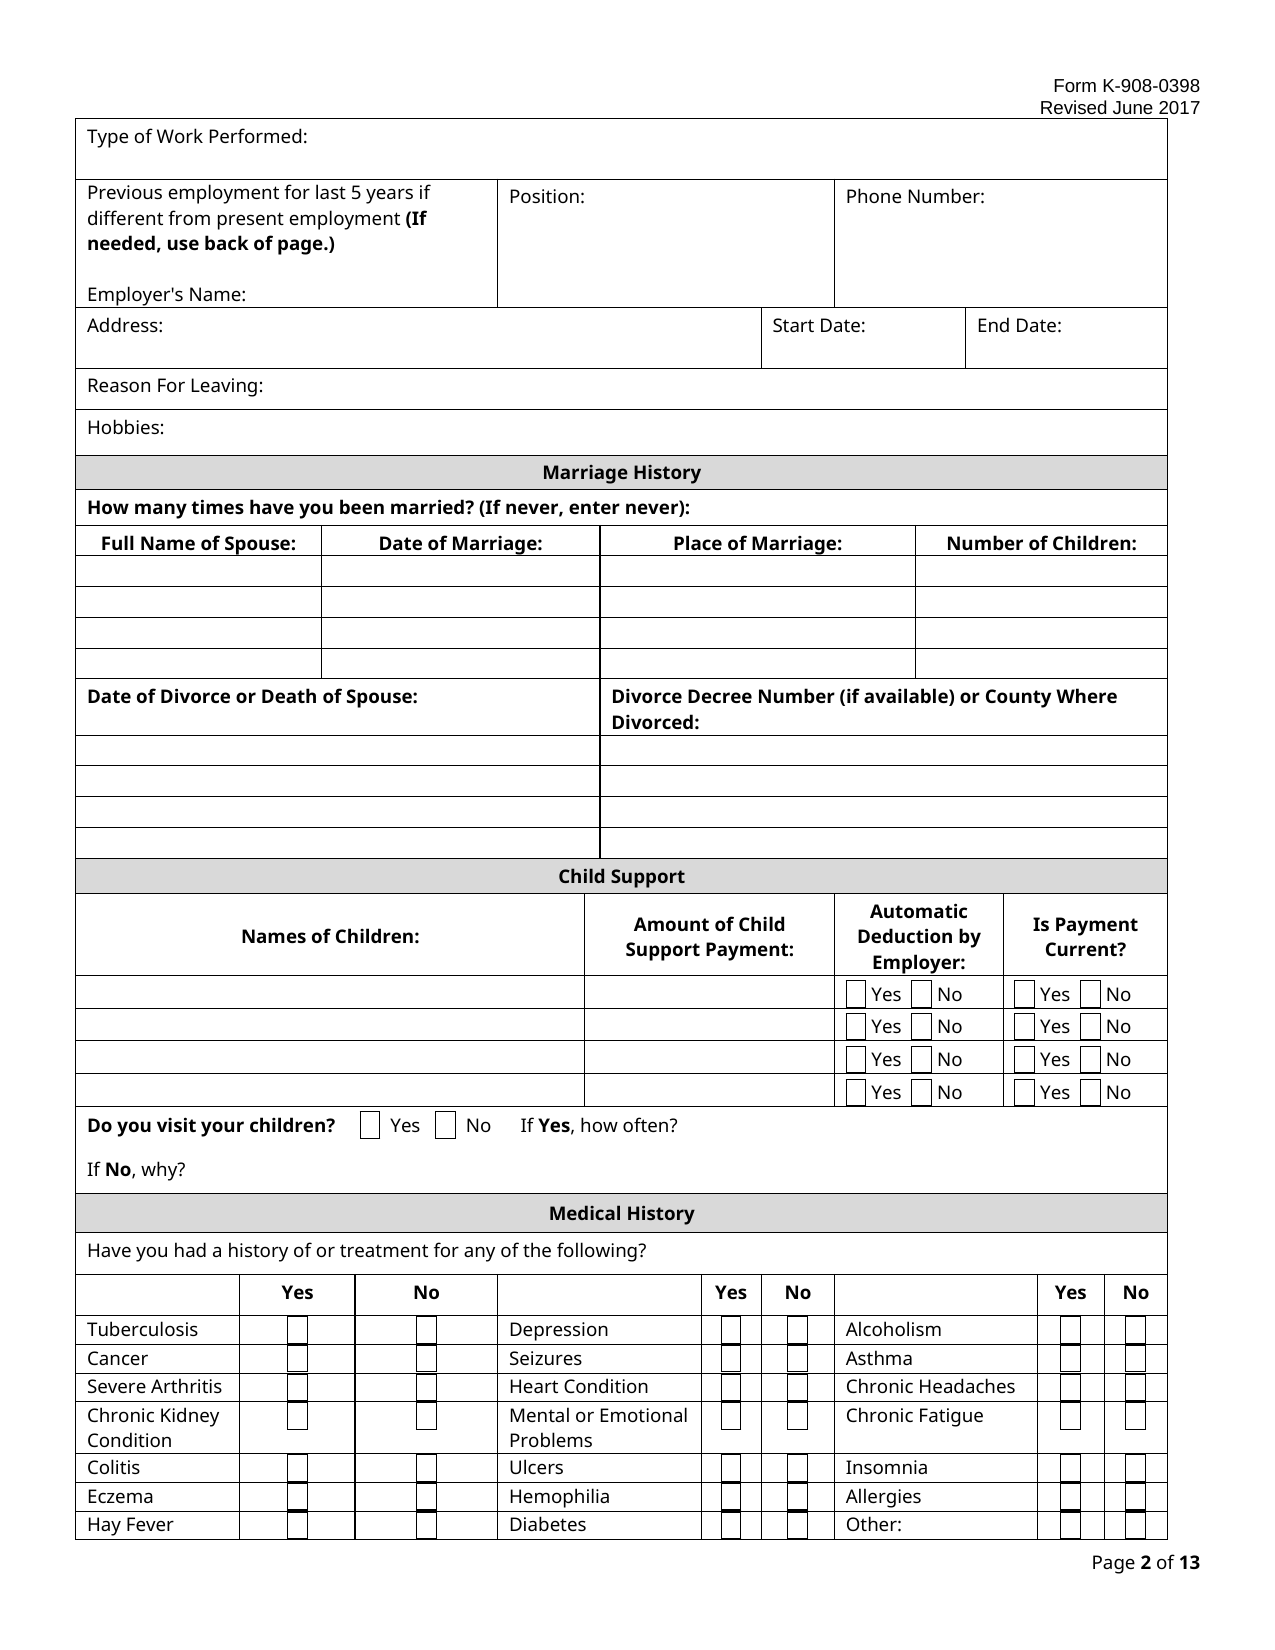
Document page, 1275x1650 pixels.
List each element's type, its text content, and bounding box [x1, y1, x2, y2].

table_cell [1105, 1316, 1125, 1344]
table_cell [1146, 1454, 1167, 1482]
table_cell [1061, 1346, 1080, 1371]
table_cell Seizures [498, 1345, 701, 1372]
table_cell [417, 1317, 436, 1343]
table_cell [762, 1454, 787, 1482]
table_cell [762, 1374, 787, 1401]
table_cell [356, 1483, 416, 1511]
table_cell [1126, 1317, 1145, 1343]
table_cell [1105, 1512, 1125, 1539]
table_cell [722, 1346, 740, 1371]
table_cell Yes No [1004, 1074, 1167, 1106]
table_cell [308, 1512, 354, 1539]
table_cell [702, 1483, 721, 1511]
table_cell [437, 1345, 497, 1372]
table_cell [356, 1374, 416, 1401]
table_cell [1081, 1483, 1104, 1511]
table_cell [308, 1454, 354, 1482]
table_cell [762, 1512, 787, 1539]
table_cell [762, 1345, 787, 1372]
table_cell [741, 1374, 761, 1401]
table_cell [741, 1316, 761, 1344]
table_cell [288, 1375, 307, 1400]
table_cell Alcoholism [835, 1316, 1037, 1344]
table_cell [322, 649, 599, 678]
table_cell Phone Number: [835, 180, 1167, 307]
table_cell Other: [835, 1512, 1037, 1539]
table_cell [702, 1454, 721, 1482]
table_cell [76, 618, 321, 648]
table_cell [601, 556, 915, 586]
table_cell [498, 1275, 701, 1315]
table_cell Cancer [76, 1345, 239, 1372]
table_cell [288, 1346, 307, 1371]
table_cell [76, 766, 599, 796]
table_cell Type of Work Performed: [76, 119, 1167, 178]
table_cell Full Name of Spouse: [76, 526, 321, 555]
table_cell [1081, 1512, 1104, 1539]
table_cell Automatic Deduction by Employer: [835, 894, 1003, 975]
table_cell Child Support [76, 859, 1167, 893]
table_cell Yes No [1004, 1041, 1167, 1073]
table_cell [788, 1346, 807, 1371]
table_cell [702, 1316, 721, 1344]
table_cell Hay Fever [76, 1512, 239, 1539]
table_cell Tuberculosis [76, 1316, 239, 1344]
table_cell [702, 1512, 721, 1539]
table_cell [741, 1483, 761, 1511]
table_cell [76, 1009, 584, 1040]
table_cell [240, 1454, 287, 1482]
table_cell [808, 1374, 834, 1401]
table_cell [916, 587, 1167, 617]
table_cell [722, 1484, 740, 1509]
table_cell [1105, 1454, 1125, 1482]
table_cell [76, 1074, 584, 1106]
table_cell [788, 1317, 807, 1343]
table_cell [585, 1041, 834, 1073]
table_cell Colitis [76, 1454, 239, 1482]
table_cell [1105, 1402, 1167, 1453]
table_cell [702, 1402, 761, 1453]
table_cell [308, 1483, 354, 1511]
table_cell [417, 1513, 436, 1538]
table_cell [1081, 1454, 1104, 1482]
table_cell [437, 1316, 497, 1344]
table_cell [916, 556, 1167, 586]
table_cell [762, 1316, 787, 1344]
table_cell [722, 1455, 740, 1481]
table_cell Ulcers [498, 1454, 701, 1482]
table_cell [1061, 1375, 1080, 1400]
table_cell How many times have you been married? (If never, enter never): [76, 490, 1167, 525]
table_cell [308, 1316, 354, 1344]
table_cell Eczema [76, 1483, 239, 1511]
table_cell [1038, 1345, 1060, 1372]
table_cell [76, 1275, 239, 1315]
table_cell [1081, 1345, 1104, 1372]
table_cell [808, 1512, 834, 1539]
table_cell [1038, 1316, 1060, 1344]
table_cell [76, 976, 584, 1008]
table_cell [356, 1402, 497, 1453]
table_cell [702, 1374, 721, 1401]
table_cell [788, 1513, 807, 1538]
table_cell [741, 1345, 761, 1372]
table_cell [356, 1512, 416, 1539]
table_cell [585, 1009, 834, 1040]
table_cell [240, 1512, 287, 1539]
table_cell [788, 1484, 807, 1509]
table_cell End Date: [966, 308, 1167, 368]
table_cell [1038, 1374, 1060, 1401]
table_cell [417, 1375, 436, 1400]
table_cell Have you had a history of or treatment for any of the following? [76, 1233, 1167, 1274]
table_cell Number of Children: [916, 526, 1167, 555]
table_cell [1061, 1513, 1080, 1538]
table_cell [308, 1374, 354, 1401]
table_cell Yes [240, 1275, 354, 1315]
table_cell Amount of Child Support Payment: [585, 894, 834, 975]
table_cell Diabetes [498, 1512, 701, 1539]
table_cell [240, 1316, 287, 1344]
table_cell [288, 1484, 307, 1509]
table_cell [585, 976, 834, 1008]
table_cell [76, 736, 599, 765]
table_cell [1105, 1374, 1125, 1401]
table_cell Asthma [835, 1345, 1037, 1372]
table_cell [288, 1513, 307, 1538]
table_cell [808, 1454, 834, 1482]
table_cell [1126, 1375, 1145, 1400]
table_cell Do you visit your children? Yes No If Yes, how often? If No, why? [76, 1107, 1167, 1193]
table_cell [762, 1402, 834, 1453]
table_cell Yes No [835, 1074, 1003, 1106]
table_cell Names of Children: [76, 894, 584, 975]
table_cell [322, 556, 599, 586]
table_cell [601, 587, 915, 617]
table_cell Allergies [835, 1483, 1037, 1511]
table_cell Date of Marriage: [322, 526, 599, 555]
table_cell Yes [702, 1275, 761, 1315]
table_cell Divorce Decree Number (if available) or County Where Divorced: [601, 679, 1167, 734]
table_cell [601, 649, 915, 678]
table_cell [1038, 1454, 1060, 1482]
table_cell [1061, 1455, 1080, 1481]
table_cell [1126, 1513, 1145, 1538]
table_cell [702, 1345, 721, 1372]
table_cell [76, 797, 599, 827]
table_cell [1038, 1483, 1060, 1511]
table_cell Medical History [76, 1194, 1167, 1232]
table_cell Hobbies: [76, 410, 1167, 454]
table_cell [601, 618, 915, 648]
table_cell [240, 1345, 287, 1372]
table_cell Address: [76, 308, 761, 368]
table_cell [788, 1375, 807, 1400]
table_cell [1146, 1345, 1167, 1372]
table_cell No [356, 1275, 497, 1315]
table_cell [322, 587, 599, 617]
table_cell Chronic Kidney Condition [76, 1402, 239, 1453]
table_cell [1146, 1483, 1167, 1511]
table_cell [437, 1512, 497, 1539]
table_cell Yes No [1004, 1009, 1167, 1040]
table_cell [585, 1074, 834, 1106]
table_cell [808, 1483, 834, 1511]
table_cell [808, 1345, 834, 1372]
table_cell [808, 1316, 834, 1344]
table_cell [1061, 1484, 1080, 1509]
table_cell [741, 1512, 761, 1539]
table_cell Insomnia [835, 1454, 1037, 1482]
table_cell [741, 1454, 761, 1482]
table_cell [916, 618, 1167, 648]
table_cell [76, 649, 321, 678]
table_cell [288, 1455, 307, 1481]
table_cell [1146, 1512, 1167, 1539]
table_cell Previous employment for last 5 years if different from present employment (If needed, use back of page.) Employer's Name: [76, 180, 497, 307]
table_cell Yes No [835, 1009, 1003, 1040]
table_cell [437, 1374, 497, 1401]
table_cell Start Date: [762, 308, 965, 368]
table_cell [356, 1454, 416, 1482]
table_cell [308, 1345, 354, 1372]
table_cell [240, 1483, 287, 1511]
table_cell [1081, 1316, 1104, 1344]
table_cell [1126, 1455, 1145, 1481]
table_cell [322, 618, 599, 648]
table_cell Severe Arthritis [76, 1374, 239, 1401]
table_cell Chronic Fatigue [835, 1402, 1037, 1453]
table_cell Date of Divorce or Death of Spouse: [76, 679, 599, 734]
table_cell [356, 1345, 416, 1372]
table_cell [1038, 1512, 1060, 1539]
table_cell [601, 736, 1167, 765]
table_cell [1038, 1402, 1104, 1453]
table_cell [240, 1402, 354, 1453]
table_cell [722, 1317, 740, 1343]
table_cell [1081, 1374, 1104, 1401]
table_cell Yes No [1004, 976, 1167, 1008]
table_cell [916, 649, 1167, 678]
table_cell [1061, 1317, 1080, 1343]
table_cell [76, 556, 321, 586]
table_cell Place of Marriage: [601, 526, 915, 555]
table_cell Reason For Leaving: [76, 369, 1167, 409]
table_cell No [762, 1275, 834, 1315]
table_cell Marriage History [76, 456, 1167, 489]
table_cell Hemophilia [498, 1483, 701, 1511]
table_cell [1146, 1316, 1167, 1344]
table_cell [601, 797, 1167, 827]
table_cell [722, 1513, 740, 1538]
table_cell No [1105, 1275, 1167, 1315]
table_cell [601, 766, 1167, 796]
table_cell [1105, 1345, 1125, 1372]
table_cell [356, 1316, 416, 1344]
table_cell Yes No [835, 976, 1003, 1008]
table_cell [722, 1375, 740, 1400]
table_cell Position: [498, 180, 834, 307]
table_cell [76, 1041, 584, 1073]
table_cell [288, 1317, 307, 1343]
table_cell [437, 1454, 497, 1482]
table_cell [240, 1374, 287, 1401]
table_cell Chronic Headaches [835, 1374, 1037, 1401]
table_cell [417, 1455, 436, 1481]
table_cell [1126, 1346, 1145, 1371]
table_cell Mental or Emotional Problems [498, 1402, 701, 1453]
table_cell Yes No [835, 1041, 1003, 1073]
table_cell [601, 828, 1167, 857]
table_cell Yes [1038, 1275, 1104, 1315]
table_cell [788, 1455, 807, 1481]
table_cell [437, 1483, 497, 1511]
table_cell [1105, 1483, 1125, 1511]
table_cell [76, 587, 321, 617]
table_cell [762, 1483, 787, 1511]
table_cell Is Payment Current? [1004, 894, 1167, 975]
table_cell [417, 1484, 436, 1509]
table_cell [1146, 1374, 1167, 1401]
table_cell [76, 828, 599, 857]
table_cell [1126, 1484, 1145, 1509]
table_cell Heart Condition [498, 1374, 701, 1401]
table_cell [417, 1346, 436, 1371]
table_cell [835, 1275, 1037, 1315]
table_cell Depression [498, 1316, 701, 1344]
